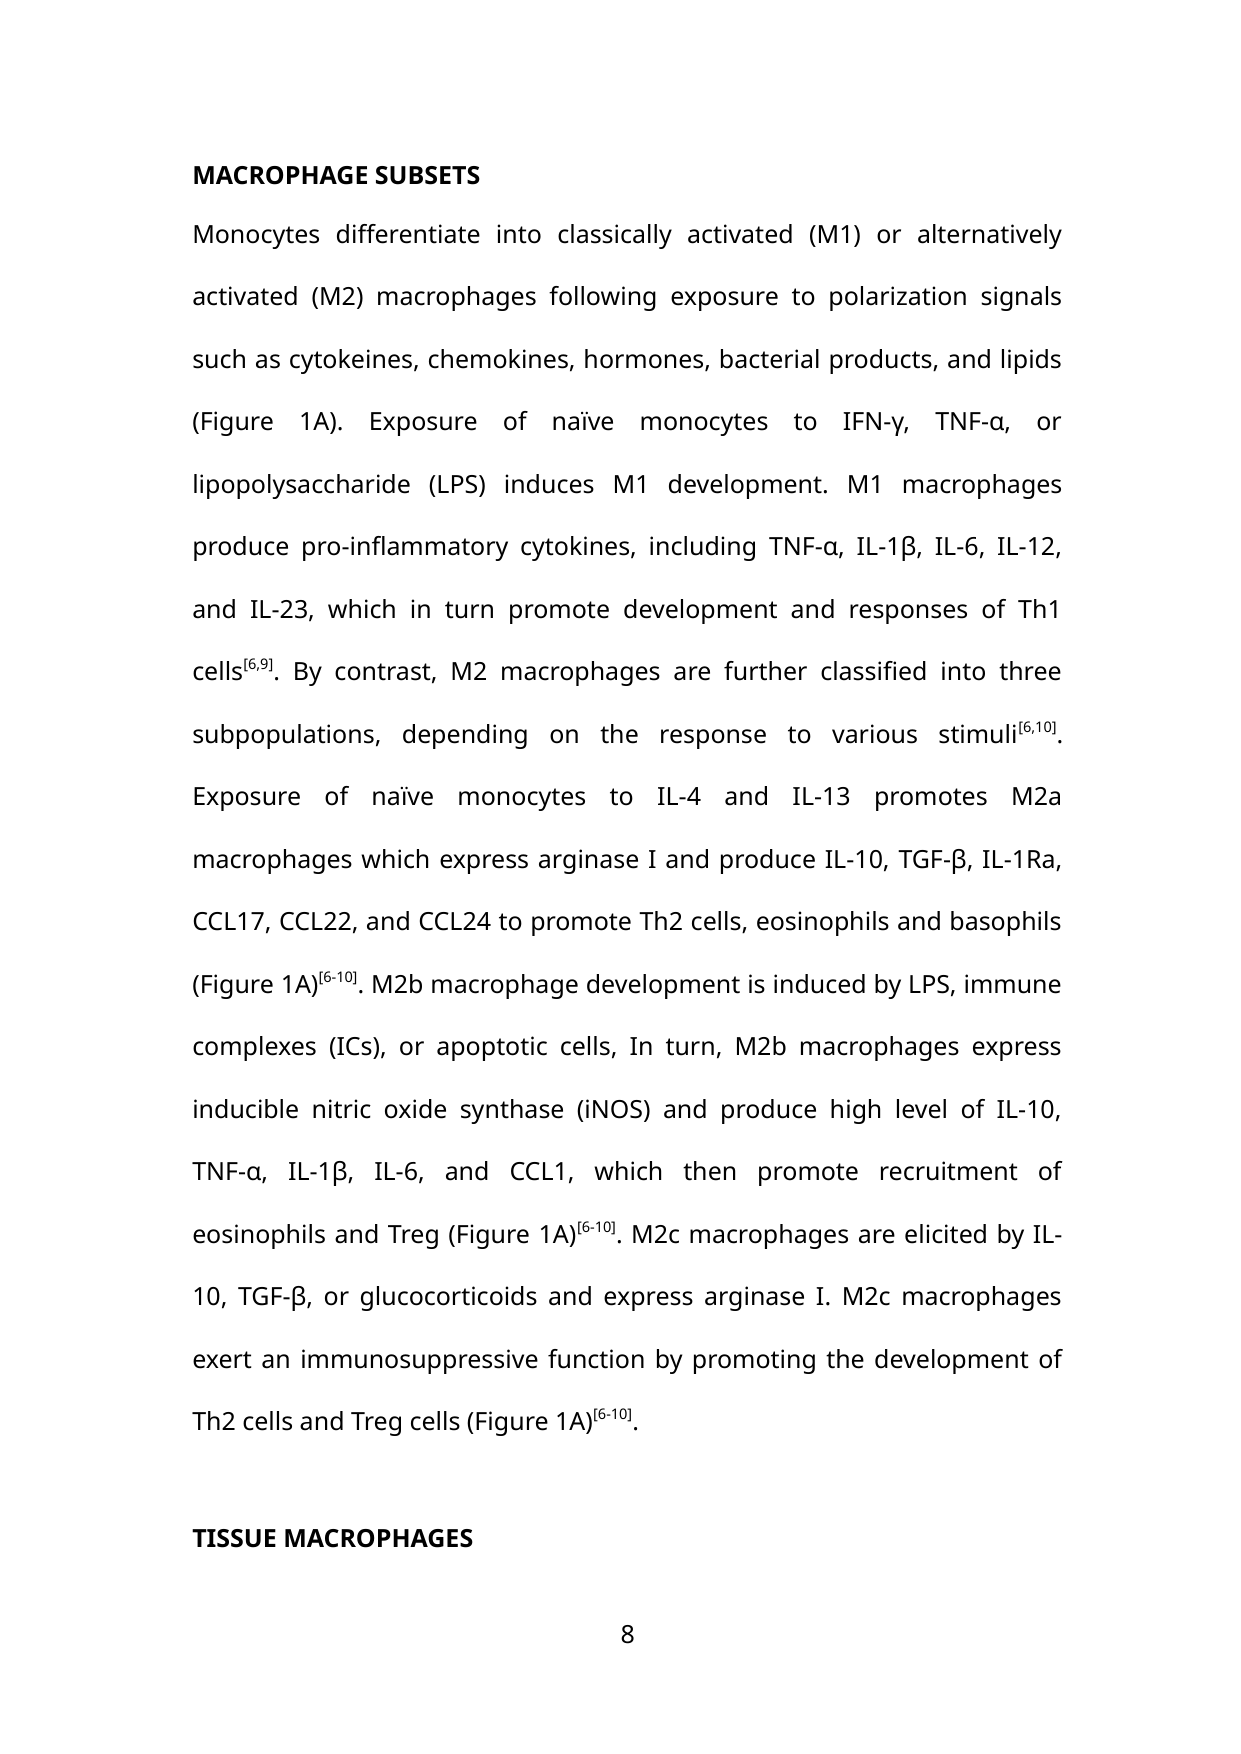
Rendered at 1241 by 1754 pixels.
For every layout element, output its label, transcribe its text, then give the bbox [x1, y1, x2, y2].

text TISSUE MACROPHAGES [192, 1517, 1063, 1559]
text Monocytes differentiate into classically activated (M1) or alternatively activated (M2) macrophages following exposure to polarization signals such as cytokeines, chemokines, hormones, bacterial products, and lipids (Figure 1A). Exposure of naïve monocytes to IFN-γ, TNF-α, or lipopolysaccharide (LPS) induces M1 development. M1 macrophages produce pro-inflammatory cytokines, including TNF-α, IL-1β, IL-6, IL-12, and IL-23, which in turn promote development and responses of Th1 cells[6,9]. By contrast, M2 macrophages are further classified into three subpopulations, depending on the response to various stimuli[6,10]. Exposure of naïve monocytes to IL-4 and IL-13 promotes M2a macrophages which express arginase I and produce IL-10, TGF-β, IL-1Ra, CCL17, CCL22, and CCL24 to promote Th2 cells, eosinophils and basophils (Figure 1A)[6-10]. M2b macrophage development is induced by LPS, immune complexes (ICs), or apoptotic cells, In turn, M2b macrophages express inducible nitric oxide synthase (iNOS) and produce high level of IL-10, TNF-α, IL-1β, IL-6, and CCL1, which then promote recruitment of eosinophils and Treg (Figure 1A)[6-10]. M2c macrophages are elicited by IL-10, TGF-β, or glucocorticoids and express arginase I. M2c macrophages exert an immunosuppressive function by promoting the development of Th2 cells and Treg cells (Figure 1A)[6-10]. [192, 212, 1063, 1442]
text MACROPHAGE SUBSETS [192, 154, 1063, 196]
